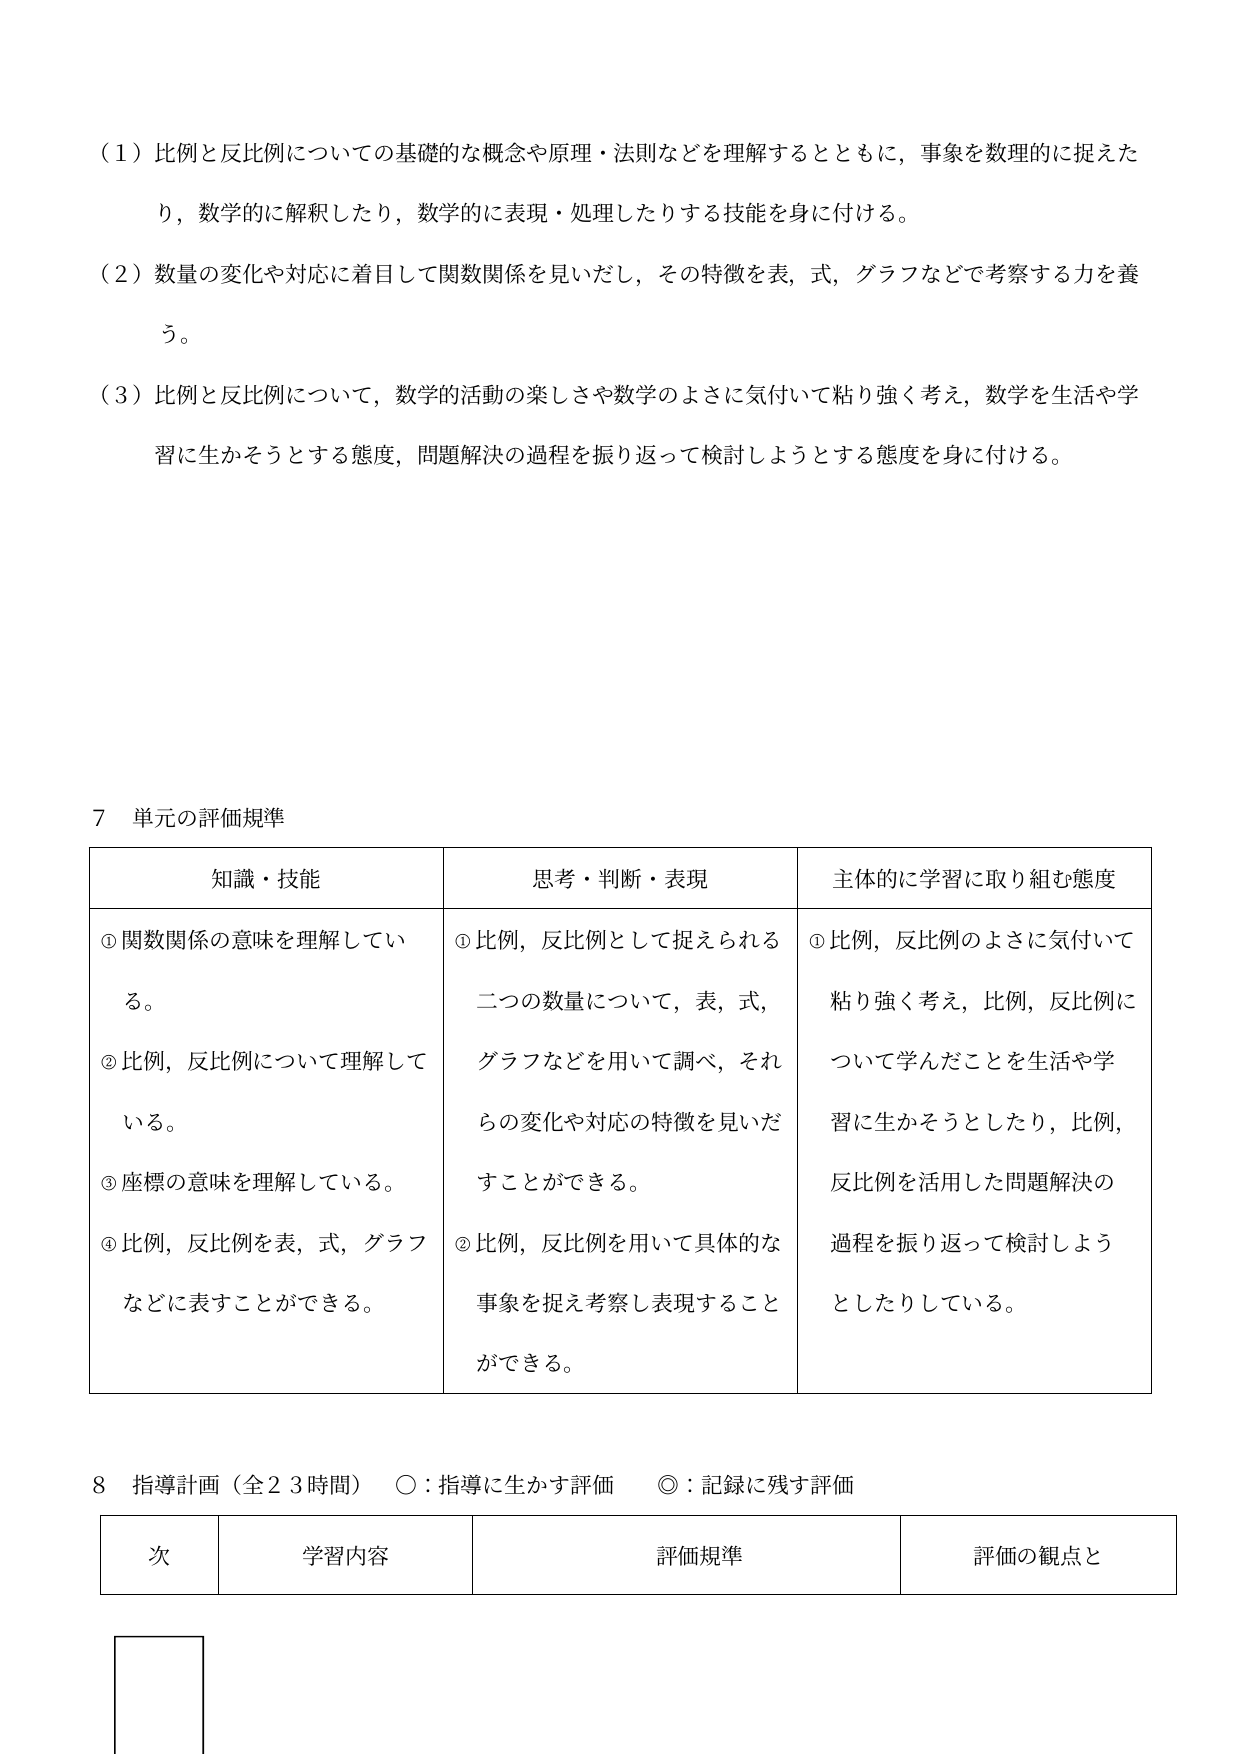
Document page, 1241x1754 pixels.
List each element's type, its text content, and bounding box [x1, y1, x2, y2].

text 習に生かそうとする態度，問題解決の過程を振り返って検討しようとする態度を身に付ける。 [154, 424, 1152, 484]
table_header 知識・技能 [90, 848, 443, 908]
text ８ 指導計画（全２３時間） 〇：指導に生かす評価 ◎：記録に残す評価 [89, 1454, 1152, 1514]
table_cell ①比例，反比例として捉えられる 二つの数量について，表，式， グラフなどを用いて調べ，それ らの変化や対応の特徴を見いだ すことができる。 ②比例，反比例を用いて具体的な 事象を捉え考察し表現すること ができる。 [444, 909, 797, 1393]
text ７ 単元の評価規準 [89, 786, 1152, 847]
text （２）数量の変化や対応に着目して関数関係を見いだし，その特徴を表，式，グラフなどで考察する力を養う。 [89, 243, 1152, 363]
text り，数学的に解釈したり，数学的に表現・処理したりする技能を身に付ける。 [154, 182, 1152, 243]
table_header 次 （配時） [101, 1516, 218, 1594]
table_header 思考・判断・表現 [444, 848, 797, 908]
table_cell ①関数関係の意味を理解してい る。 ②比例，反比例について理解して いる。 ③座標の意味を理解している。 ④比例，反比例を表，式，グラフ などに表すことができる。 [90, 909, 443, 1393]
table_header 主体的に学習に取り組む態度 [798, 848, 1151, 908]
table_header 評価の観点と 評価方法 [901, 1516, 1176, 1594]
text （１）比例と反比例についての基礎的な概念や原理・法則などを理解するとともに，事象を数理的に捉えた [89, 122, 1152, 182]
text （３）比例と反比例について，数学的活動の楽しさや数学のよさに気付いて粘り強く考え，数学を生活や学 [89, 363, 1152, 424]
table_cell ①比例，反比例のよさに気付いて 粘り強く考え，比例，反比例に ついて学んだことを生活や学 習に生かそうとしたり，比例， 反比例を活用した問題解決の 過程を振り返って検討しよう としたりしている。 [798, 909, 1151, 1393]
table_header 学習内容 [219, 1516, 472, 1594]
table_header 評価規準 [473, 1516, 900, 1594]
